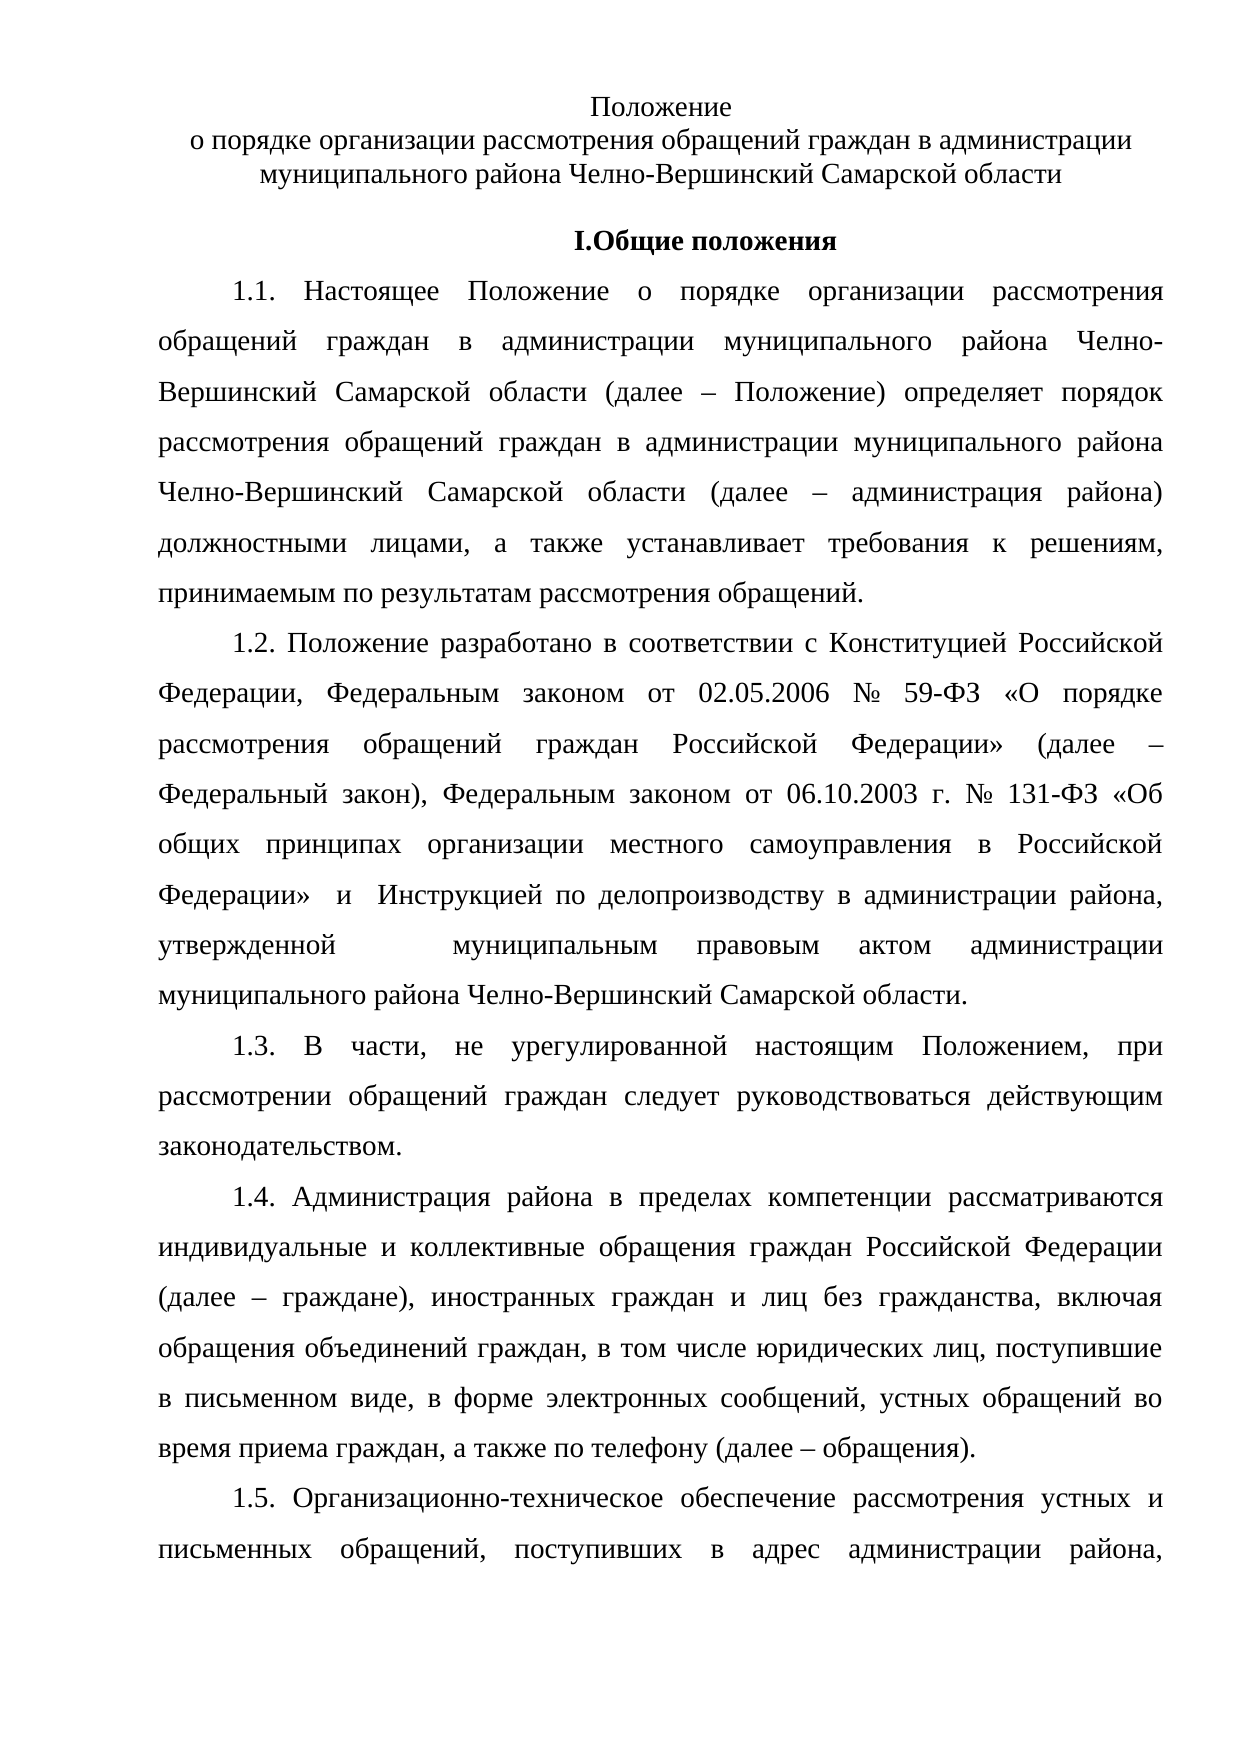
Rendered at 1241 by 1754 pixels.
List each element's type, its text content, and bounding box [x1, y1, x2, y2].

text Положение [158, 89, 1164, 122]
text 1.2. Положение разработано в соответствии с Конституцией Российской Федерации, Федеральным законом от 02.05.2006 № 59-ФЗ «О порядке рассмотрения обращений граждан Российской Федерации» (далее – Федеральный закон), Федеральным законом от 06.10.2003 г. № 131-ФЗ «Об общих принципах организации местного самоуправления в Российской Федерации» и Инструкцией по делопроизводству в администрации района, утвержденной муниципальным правовым актом администрации муниципального района Челно-Вершинский Самарской области. [158, 625, 1164, 1011]
text 1.1. Настоящее Положение о порядке организации рассмотрения обращений граждан в администрации муниципального района Челно-Вершинский Самарской области (далее – Положение) определяет порядок рассмотрения обращений граждан в администрации муниципального района Челно-Вершинский Самарской области (далее – администрация района) должностными лицами, а также устанавливает требования к решениям, принимаемым по результатам рассмотрения обращений. [158, 273, 1164, 608]
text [158, 1481, 1164, 1564]
text 1.4. Администрация района в пределах компетенции рассматриваются индивидуальные и коллективные обращения граждан Российской Федерации (далее – граждане), иностранных граждан и лиц без гражданства, включая обращения объединений граждан, в том числе юридических лиц, поступившие в письменном виде, в форме электронных сообщений, устных обращений во время приема граждан, а также по телефону (далее – обращения). [158, 1179, 1164, 1464]
text I.Общие положения [158, 223, 1164, 256]
text о порядке организации рассмотрения обращений граждан в администрации муниципального района Челно-Вершинский Самарской области [158, 122, 1164, 189]
text 1.3. В части, не урегулированной настоящим Положением, при рассмотрении обращений граждан следует руководствоваться действующим законодательством. [158, 1028, 1164, 1162]
